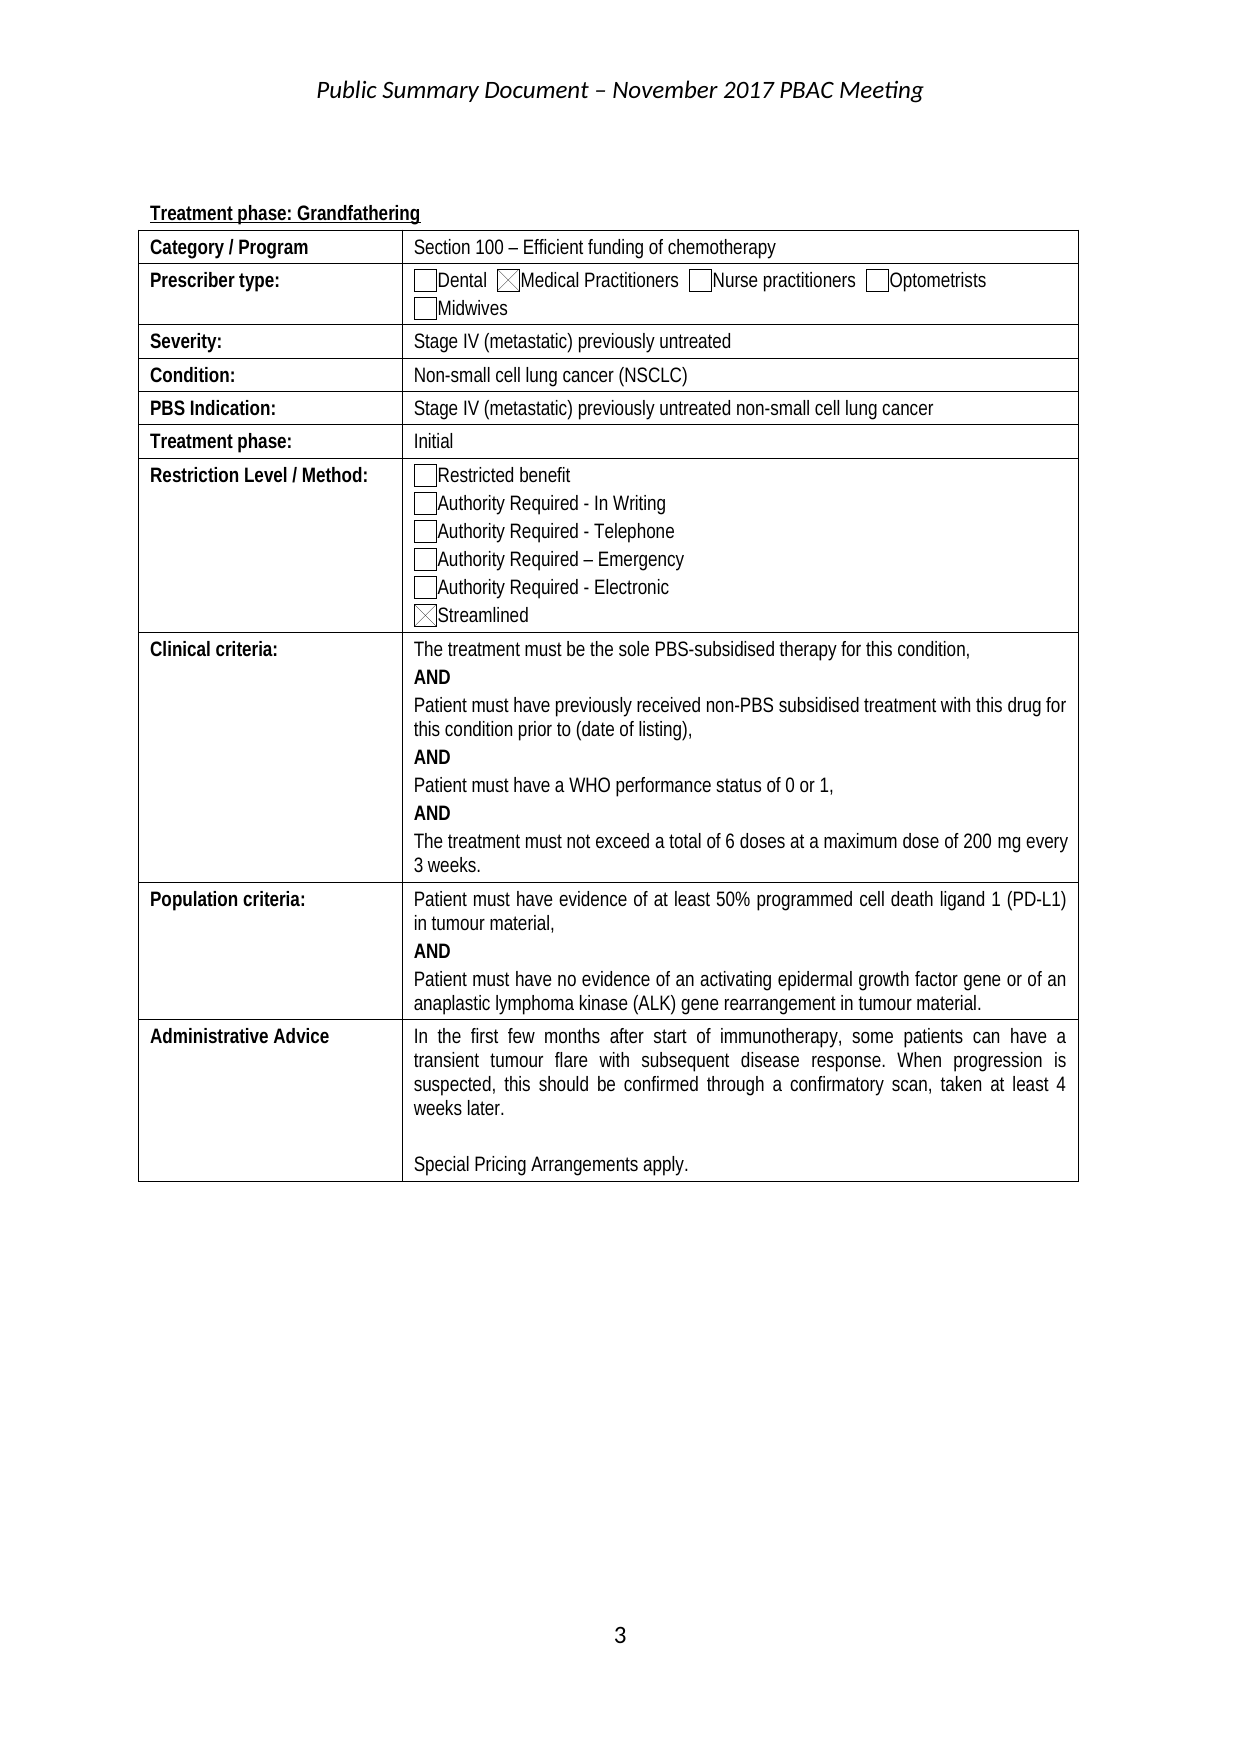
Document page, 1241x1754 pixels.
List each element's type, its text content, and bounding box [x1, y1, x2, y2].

table_cell Population criteria: [139, 883, 402, 1019]
table_cell Stage IV (metastatic) previously untreated [403, 325, 1078, 358]
table_cell The treatment must be the sole PBS-subsidised therapy for this condition, AND Patient must have previously received non-PBS subsidised treatment with this drug for this condition prior to (date of listing), AND Patient must have a WHO performance status of 0 or 1, AND The treatment must not exceed a total of 6 doses at a maximum dose of 200 mg every 3 weeks. [403, 633, 1078, 882]
table_cell Administrative Advice [139, 1020, 402, 1181]
table_cell Prescriber type: [139, 264, 402, 324]
table_cell Dental Medical Practitioners Nurse practitioners Optometrists Midwives [403, 264, 1078, 324]
table_cell Restriction Level / Method: [139, 459, 402, 632]
table_cell Condition: [139, 359, 402, 391]
table_cell Restricted benefit Authority Required - In Writing Authority Required - Telephone Authority Required – Emergency Authority Required - Electronic Streamlined [403, 459, 1078, 632]
table_header Treatment phase: Grandfathering [139, 197, 1079, 229]
table_cell Initial [403, 425, 1078, 458]
table_cell Non-small cell lung cancer (NSCLC) [403, 359, 1078, 391]
table_cell In the first few months after start of immunotherapy, some patients can have a transient tumour flare with subsequent disease response. When progression is suspected, this should be confirmed through a confirmatory scan, taken at least 4 weeks later. Special Pricing Arrangements apply. [403, 1020, 1078, 1181]
table_cell Stage IV (metastatic) previously untreated non-small cell lung cancer [403, 392, 1078, 424]
table_cell Severity: [139, 325, 402, 358]
table_cell Category / Program [139, 231, 402, 263]
table_cell Clinical criteria: [139, 633, 402, 882]
table_cell PBS Indication: [139, 392, 402, 424]
table_cell Section 100 – Efficient funding of chemotherapy [403, 231, 1078, 263]
table_cell Treatment phase: [139, 425, 402, 458]
table_cell Patient must have evidence of at least 50% programmed cell death ligand 1 (PD-L1) in tumour material, AND Patient must have no evidence of an activating epidermal growth factor gene or of an anaplastic lymphoma kinase (ALK) gene rearrangement in tumour material. [403, 883, 1078, 1019]
